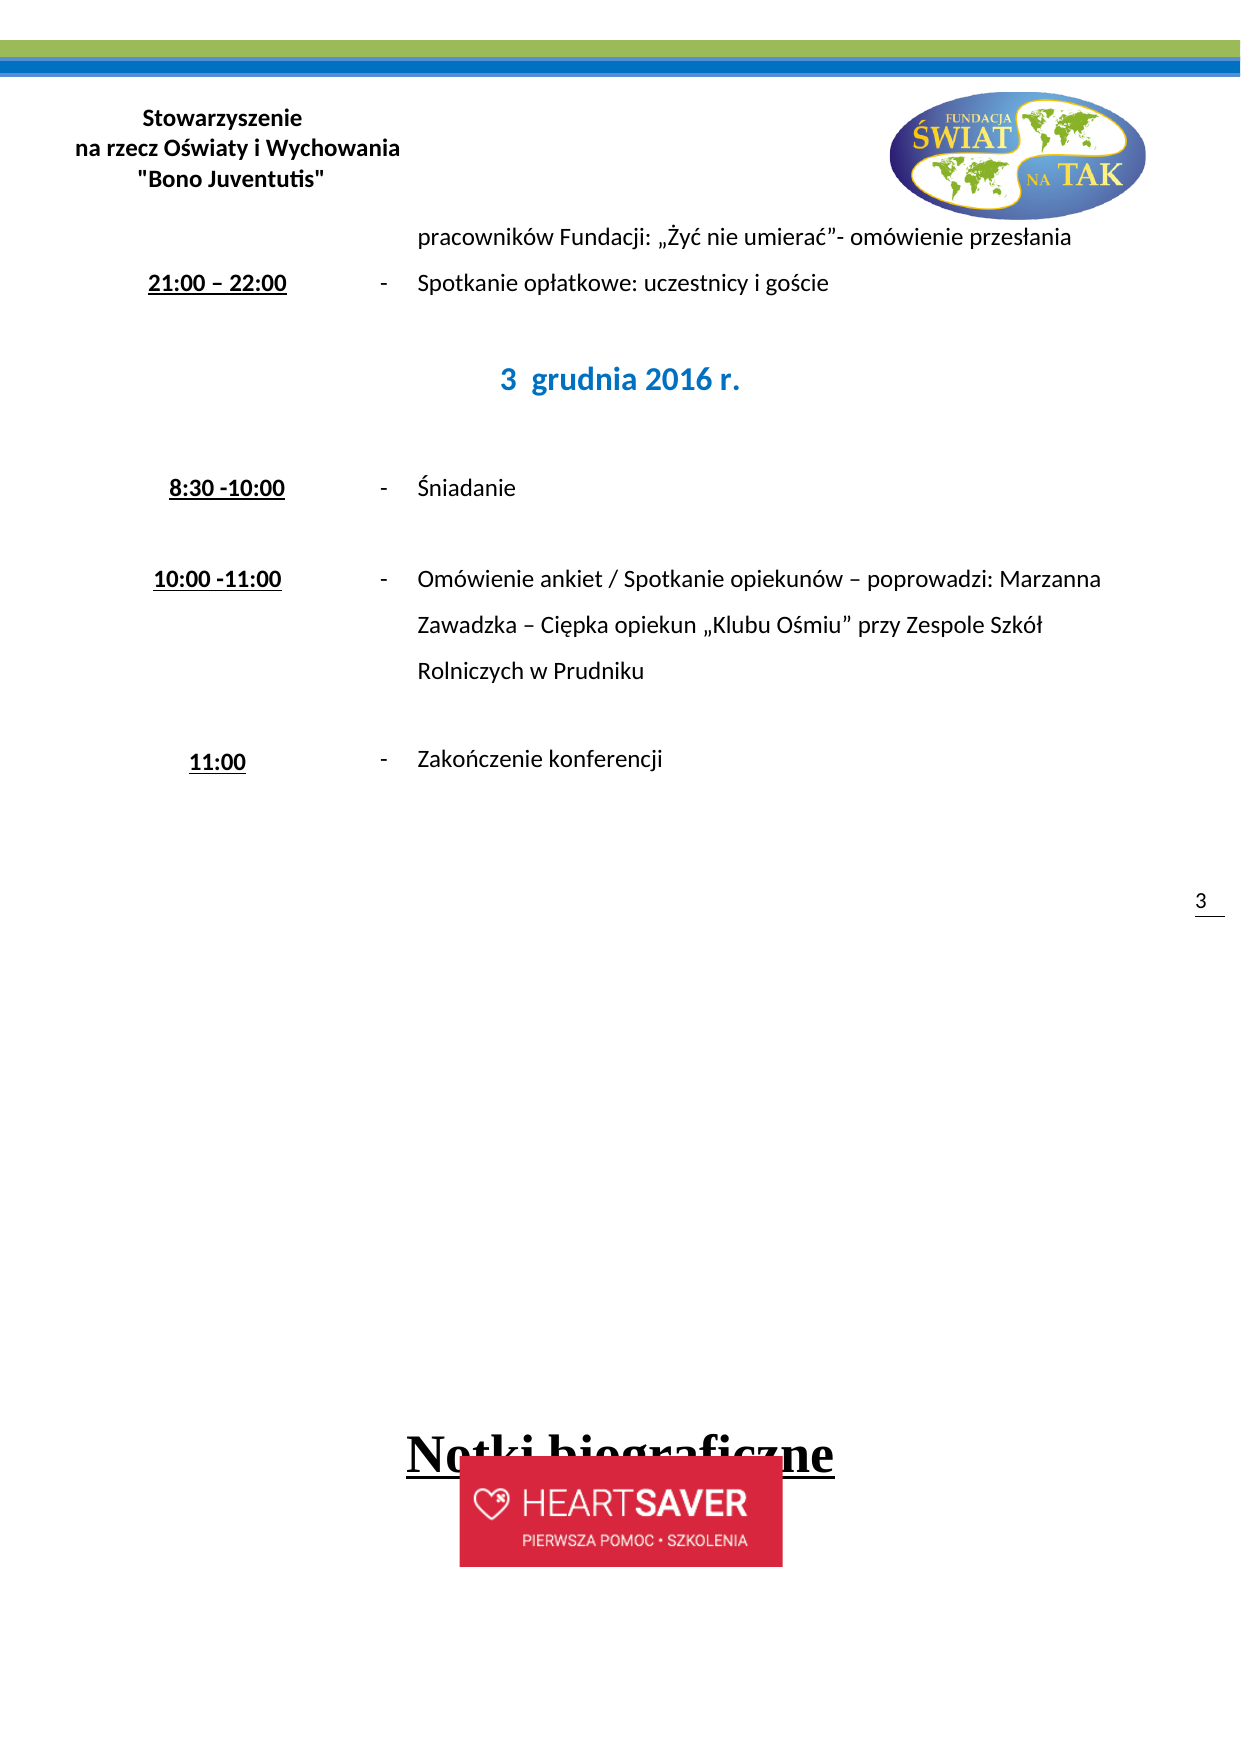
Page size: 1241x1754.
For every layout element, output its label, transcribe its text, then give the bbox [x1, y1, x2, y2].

picture [459, 1456, 783, 1567]
table_cell 8:30 -10:00 10:00 -11:00 11:00 [100, 426, 335, 839]
table_cell 3 grudnia 2016 r. [100, 358, 1141, 426]
picture [889, 92, 1146, 220]
text Notki biograficzne [75, 1422, 1165, 1484]
table_cell Śniadanie Omówienie ankiet / Spotkanie opiekunów – poprowadzi: Marzanna Zawadzka – Ciępka opiekun „Klubu Ośmiu” przy Zespole Szkół Rolniczych w Prudniku Zakończenie konferencji [335, 426, 1141, 839]
